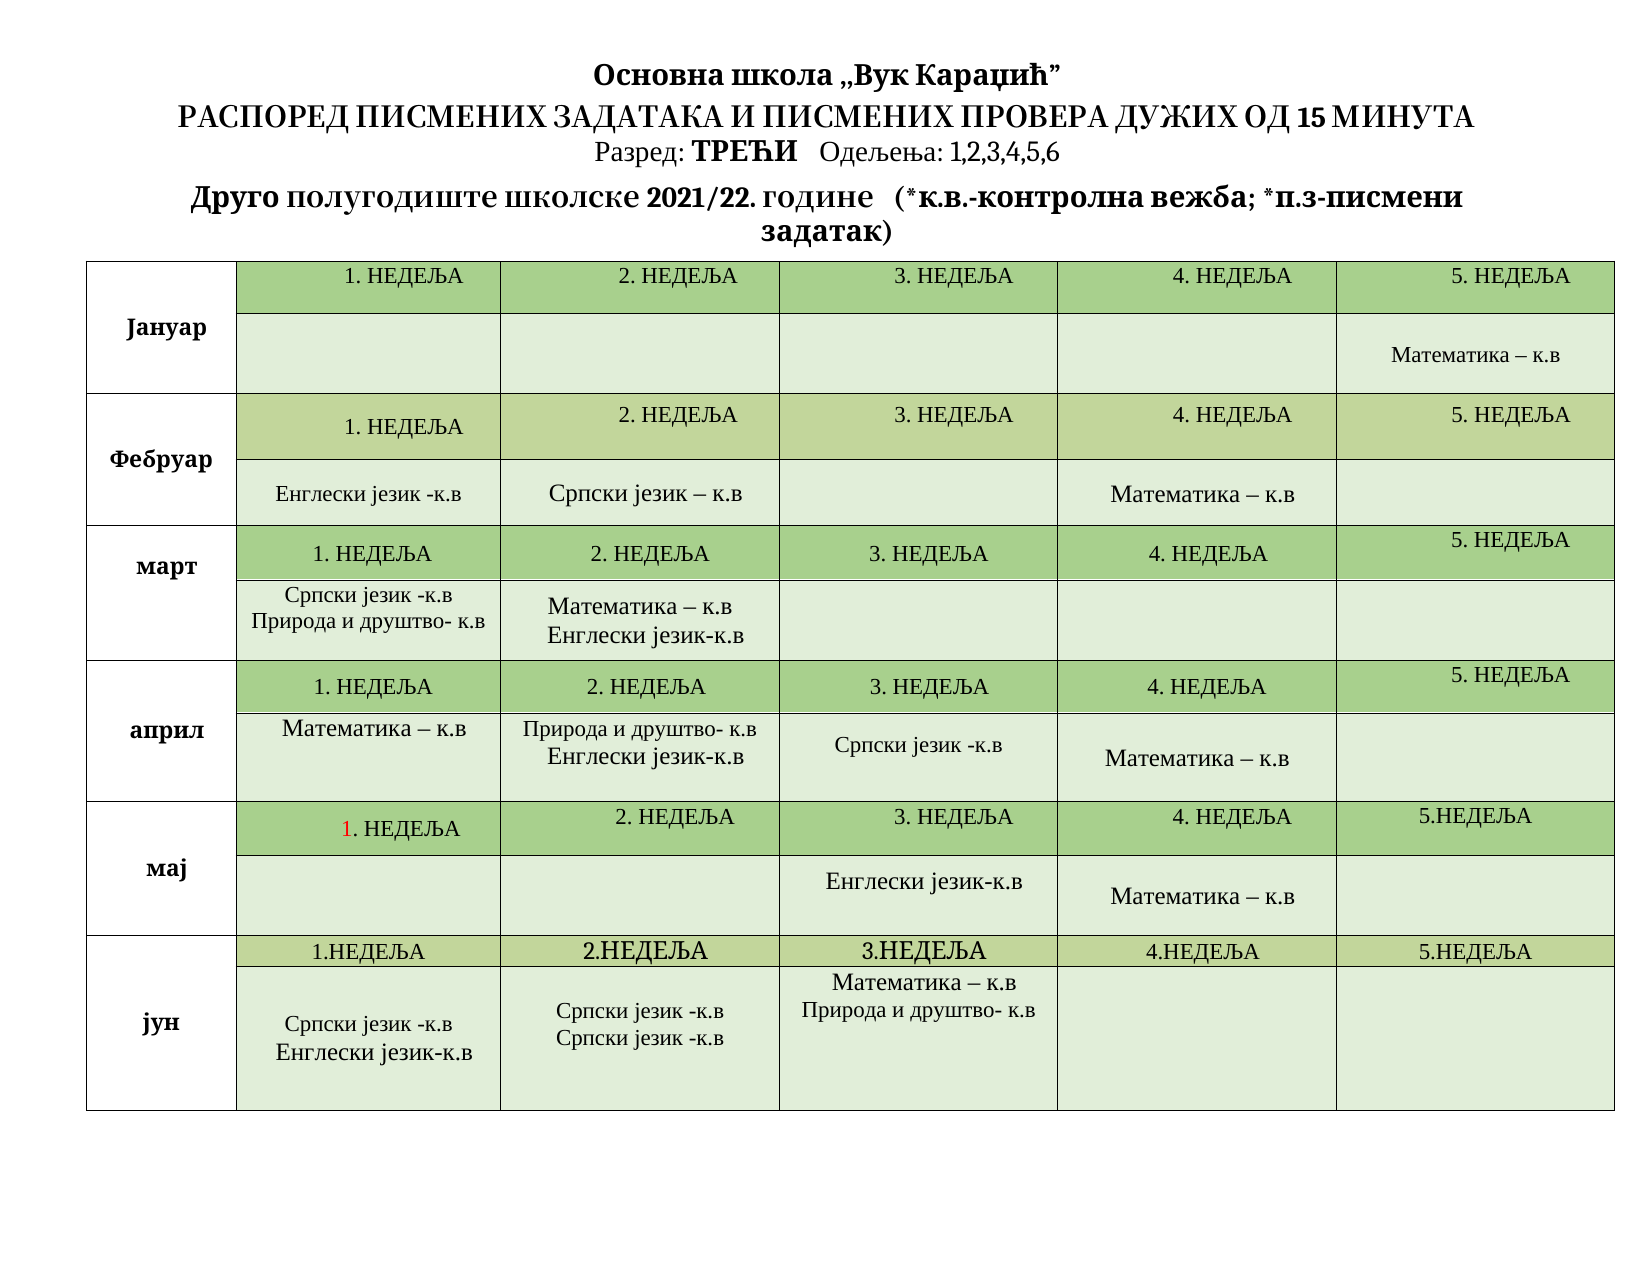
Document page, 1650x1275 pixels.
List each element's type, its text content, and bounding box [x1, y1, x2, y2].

table_cell [1337, 967, 1614, 1110]
table_cell 2. НЕДЕЉА [501, 661, 779, 712]
text РАСПОРЕД ПИСМЕНИХ ЗАДАТАКА И ПИСМЕНИХ ПРОВЕРА ДУЖИХ ОД 15 МИНУТА [121, 101, 1532, 134]
table_cell [1058, 967, 1336, 1110]
table_cell Математика – к.в Енглески језик-к.в [501, 581, 779, 660]
table_cell [1058, 581, 1336, 660]
table_cell [1337, 714, 1614, 801]
table_header Јануар [87, 262, 236, 393]
table_cell јун [87, 936, 236, 1110]
table_cell [1337, 460, 1614, 525]
table_cell Математика – к.в [237, 714, 500, 801]
table_cell Математика – к.в Природа и друштво- к.в [780, 967, 1057, 1110]
table_cell [780, 460, 1057, 525]
table_cell Српски језик -к.в Енглески језик-к.в [237, 967, 500, 1110]
table_cell 4.НЕДЕЉА [1058, 936, 1336, 966]
table_cell 3. НЕДЕЉА [780, 661, 1057, 712]
table_cell Математика – к.в [1058, 856, 1336, 935]
table_cell 1. НЕДЕЉА [237, 526, 500, 579]
table_cell 1. НЕДЕЉА [237, 661, 500, 712]
table_cell 4. НЕДЕЉА [1058, 802, 1336, 855]
table_cell 1.НЕДЕЉА [237, 936, 500, 966]
table_header 5. НЕДЕЉА [1337, 262, 1614, 313]
table_header 4. НЕДЕЉА [1058, 262, 1336, 313]
table_cell Математика – к.в [1058, 714, 1336, 801]
table_cell [780, 581, 1057, 660]
table_cell [501, 314, 779, 393]
table_cell 3. НЕДЕЉА [780, 526, 1057, 579]
table_cell Фебруар [87, 394, 236, 525]
table_cell [237, 856, 500, 935]
table_cell 4. НЕДЕЉА [1058, 394, 1336, 459]
table_cell март [87, 526, 236, 660]
table_cell 3.НЕДЕЉА [780, 936, 1057, 966]
table_cell мај [87, 802, 236, 935]
table_cell 1. НЕДЕЉА [237, 802, 500, 855]
table_cell 5.НЕДЕЉА [1337, 936, 1614, 966]
table_cell Српски језик -к.в [780, 714, 1057, 801]
table_cell 2. НЕДЕЉА [501, 526, 779, 579]
table_cell [237, 314, 500, 393]
table_cell Српски језик -к.в Природа и друштво- к.в [237, 581, 500, 660]
table_cell 2. НЕДЕЉА [501, 394, 779, 459]
table_cell 5. НЕДЕЉА [1337, 661, 1614, 712]
table_cell Енглески језик-к.в [780, 856, 1057, 935]
table_cell [1058, 314, 1336, 393]
table_cell Српски језик – к.в [501, 460, 779, 525]
text Друго полугодиште школске 2021/22. године (*к.в.-контролна вежба; *п.з-писмени задатак) [122, 181, 1532, 248]
table_cell април [87, 661, 236, 801]
table_cell 2. НЕДЕЉА [501, 802, 779, 855]
table_cell 4. НЕДЕЉА [1058, 661, 1336, 712]
table_cell 5. НЕДЕЉА [1337, 394, 1614, 459]
table_cell 5. НЕДЕЉА [1337, 526, 1614, 579]
table_cell 5.НЕДЕЉА [1337, 802, 1614, 855]
text Основна школа ,,Вук Караџић” [121, 59, 1532, 93]
table_cell [780, 314, 1057, 393]
text Разред: ТРЕЋИ Одељења: 1,2,3,4,5,6 [122, 134, 1532, 169]
table_header 1. НЕДЕЉА [237, 262, 500, 313]
table_cell Математика – к.в [1337, 314, 1614, 393]
table_cell Енглески језик -к.в [237, 460, 500, 525]
table_cell 1. НЕДЕЉА [237, 394, 500, 459]
table_cell [1337, 856, 1614, 935]
table_cell 4. НЕДЕЉА [1058, 526, 1336, 579]
table_header 2. НЕДЕЉА [501, 262, 779, 313]
table_cell Српски језик -к.в Српски језик -к.в [501, 967, 779, 1110]
table_cell [501, 856, 779, 935]
table_cell [1337, 581, 1614, 660]
table_cell Природа и друштво- к.в Енглески језик-к.в [501, 714, 779, 801]
table_cell 3. НЕДЕЉА [780, 802, 1057, 855]
table_cell 2.НЕДЕЉА [501, 936, 779, 966]
table_cell 3. НЕДЕЉА [780, 394, 1057, 459]
table_header 3. НЕДЕЉА [780, 262, 1057, 313]
table_cell Математика – к.в [1058, 460, 1336, 525]
